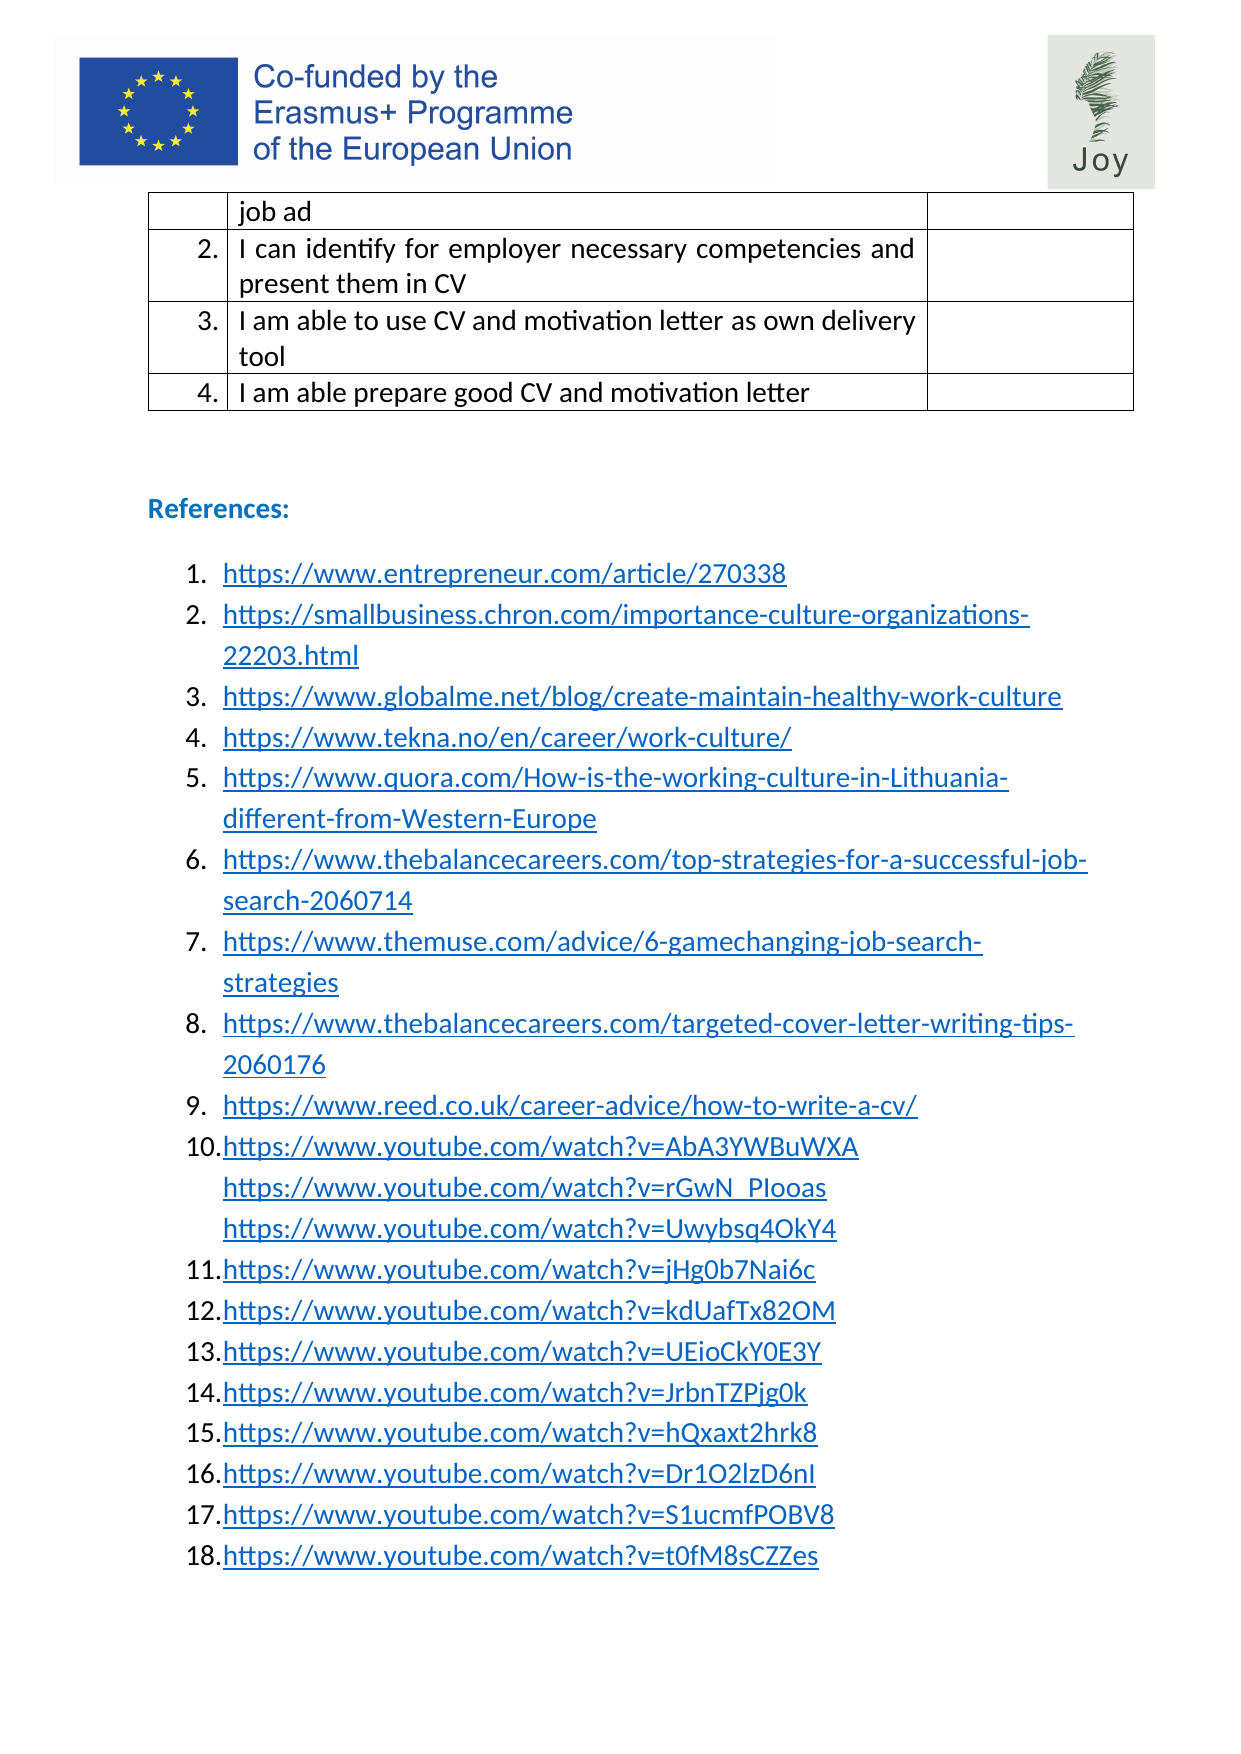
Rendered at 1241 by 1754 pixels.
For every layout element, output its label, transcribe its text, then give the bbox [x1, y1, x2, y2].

list https://smallbusiness.chron.com/importance-culture-organizations-22203.html [185, 596, 1093, 672]
picture [53, 36, 777, 185]
picture [1047, 35, 1156, 189]
list https://www.youtube.com/watch?v=S1ucmfPOBV8 [185, 1496, 1093, 1532]
list https://www.globalme.net/blog/create-maintain-healthy-work-culture [185, 678, 1093, 713]
table_cell [149, 193, 227, 229]
table_cell I am able to use CV and motivation letter as own delivery tool [228, 302, 927, 373]
list https://www.quora.com/How-is-the-working-culture-in-Lithuania-different-from-Western-Europe [185, 759, 1093, 836]
list https://www.youtube.com/watch?v=jHg0b7Nai6c [185, 1251, 1093, 1286]
list https://www.youtube.com/watch?v=AbA3YWBuWXA https://www.youtube.com/watch?v=rGwN_PIooas https://www.youtube.com/watch?v=Uwybsq4OkY4 [185, 1128, 1093, 1246]
list https://www.thebalancecareers.com/top-strategies-for-a-successful-job-search-2060714 [185, 841, 1093, 918]
list https://www.youtube.com/watch?v=kdUafTx82OM [185, 1292, 1093, 1327]
table_cell I am able to evaluate the requirements indicated in the job ad [228, 193, 927, 229]
table_cell [149, 302, 227, 373]
table_cell [149, 374, 227, 410]
table_cell [928, 230, 1133, 301]
table_cell [149, 230, 227, 301]
list https://www.themuse.com/advice/6-gamechanging-job-search-strategies [185, 923, 1093, 1000]
list https://www.reed.co.uk/career-advice/how-to-write-a-cv/ [185, 1087, 1093, 1123]
list https://www.entrepreneur.com/article/270338 [185, 555, 1093, 591]
list https://www.youtube.com/watch?v=t0fM8sCZZes [185, 1537, 1093, 1573]
list https://www.youtube.com/watch?v=hQxaxt2hrk8 [185, 1414, 1093, 1450]
table_cell I can identify for employer necessary competencies and present them in CV [228, 230, 927, 301]
table_cell [928, 193, 1133, 229]
list https://www.youtube.com/watch?v=JrbnTZPjg0k [185, 1374, 1093, 1409]
list https://www.tekna.no/en/career/work-culture/ [185, 719, 1093, 754]
table_cell [928, 374, 1133, 410]
table_cell I am able prepare good CV and motivation letter [228, 374, 927, 410]
list https://www.youtube.com/watch?v=UEioCkY0E3Y [185, 1333, 1093, 1368]
table_cell [928, 302, 1133, 373]
list https://www.thebalancecareers.com/targeted-cover-letter-writing-tips-2060176 [185, 1005, 1093, 1082]
list https://www.youtube.com/watch?v=Dr1O2lzD6nI [185, 1456, 1093, 1491]
subtitle References: [148, 491, 1093, 526]
